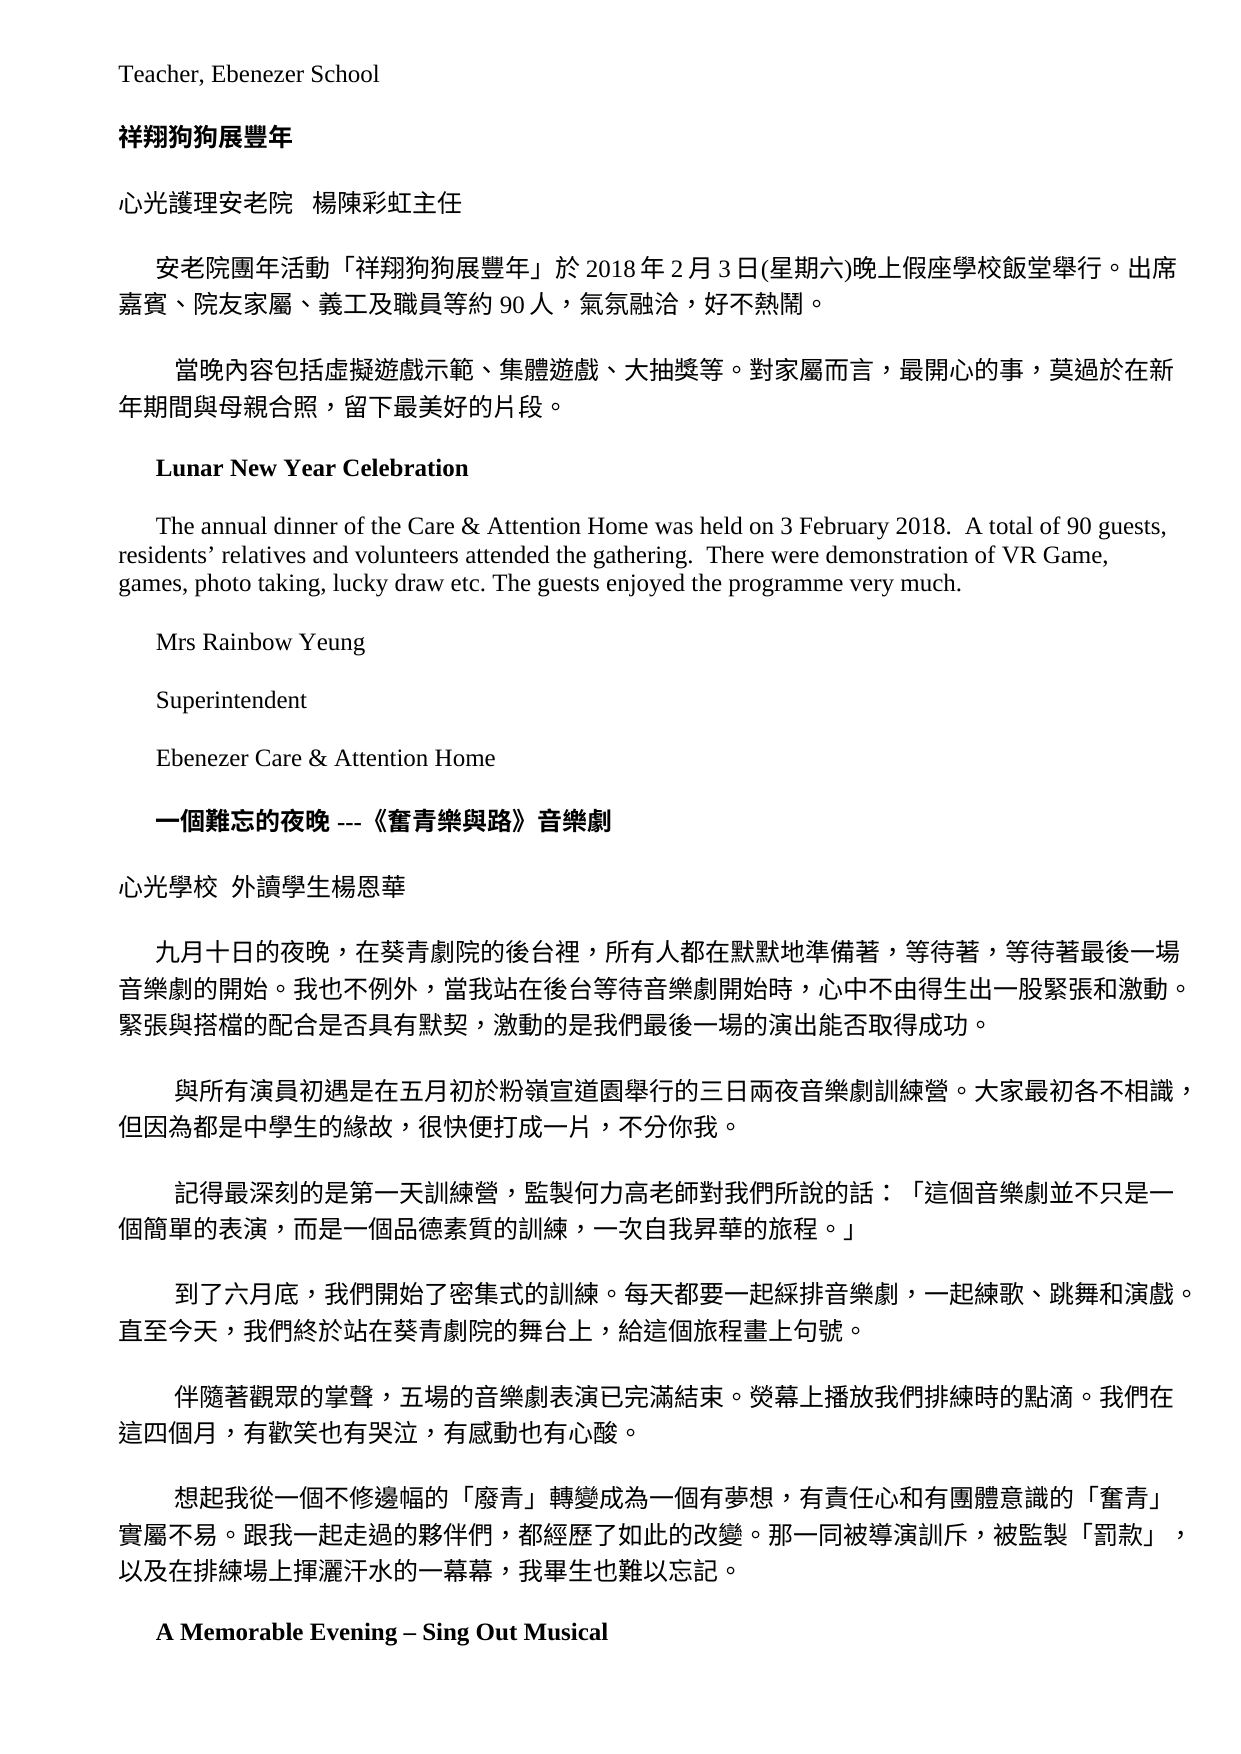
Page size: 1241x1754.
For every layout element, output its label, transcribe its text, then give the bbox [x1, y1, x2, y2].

text 一個難忘的夜晚 ---《奮青樂與路》音樂劇 [118, 801, 1181, 838]
text Lunar New Year Celebration [118, 453, 1181, 481]
text 與所有演員初遇是在五月初於粉嶺宣道園舉行的三日兩夜音樂劇訓練營。大家最初各不相識，但因為都是中學生的緣故，很快便打成一片，不分你我。 [118, 1071, 1181, 1143]
text 當晚內容包括虛擬遊戲示範、集體遊戲、大抽獎等。對家屬而言，最開心的事，莫過於在新年期間與母親合照，留下最美好的片段。 [118, 351, 1181, 423]
text 祥翔狗狗展豐年 [118, 117, 1181, 153]
text 伴隨著觀眾的掌聲，五場的音樂劇表演已完滿結束。熒幕上播放我們排練時的點滴。我們在這四個月，有歡笑也有哭泣，有感動也有心酸。 [118, 1377, 1181, 1449]
text 心光學校 外讀學生楊恩華 [118, 867, 1181, 903]
text Teacher, Ebenezer School [118, 59, 1181, 88]
text 九月十日的夜晚，在葵青劇院的後台裡，所有人都在默默地準備著，等待著，等待著最後一場音樂劇的開始。我也不例外，當我站在後台等待音樂劇開始時，心中不由得生出一股緊張和激動。緊張與搭檔的配合是否具有默契，激動的是我們最後一場的演出能否取得成功。 [118, 933, 1181, 1042]
text 到了六月底，我們開始了密集式的訓練。每天都要一起綵排音樂劇，一起練歌、跳舞和演戲。直至今天，我們終於站在葵青劇院的舞台上，給這個旅程畫上句號。 [118, 1275, 1181, 1347]
text 心光護理安老院 楊陳彩虹主任 [118, 183, 1181, 219]
text Mrs Rainbow Yeung [118, 627, 1181, 655]
text 安老院團年活動「祥翔狗狗展豐年」於2018年2月3日(星期六)晚上假座學校飯堂舉行。出席嘉賓、院友家屬、義工及職員等約 90人，氣氛融洽，好不熱鬧。 [118, 249, 1181, 321]
text Ebenezer Care & Attention Home [118, 743, 1181, 772]
text Superintendent [118, 685, 1181, 714]
text 想起我從一個不修邊幅的「廢青」轉變成為一個有夢想，有責任心和有團體意識的「奮青」實屬不易。跟我一起走過的夥伴們，都經歷了如此的改變。那一同被導演訓斥，被監製「罰款」，以及在排練場上揮灑汗水的一幕幕，我畢生也難以忘記。 [118, 1479, 1181, 1588]
text 記得最深刻的是第一天訓練營，監製何力高老師對我們所說的話：「這個音樂劇並不只是一個簡單的表演，而是一個品德素質的訓練，一次自我昇華的旅程。」 [118, 1173, 1181, 1246]
text The annual dinner of the Care & Attention Home was held on 3 February 2018. A total of 90 guests, residents’ relatives and volunteers attended the gathering. There were demonstration of VR Game, games, photo taking, lucky draw etc. The guests enjoyed the programme very much. [118, 511, 1181, 597]
text A Memorable Evening – Sing Out Musical [118, 1617, 1181, 1646]
